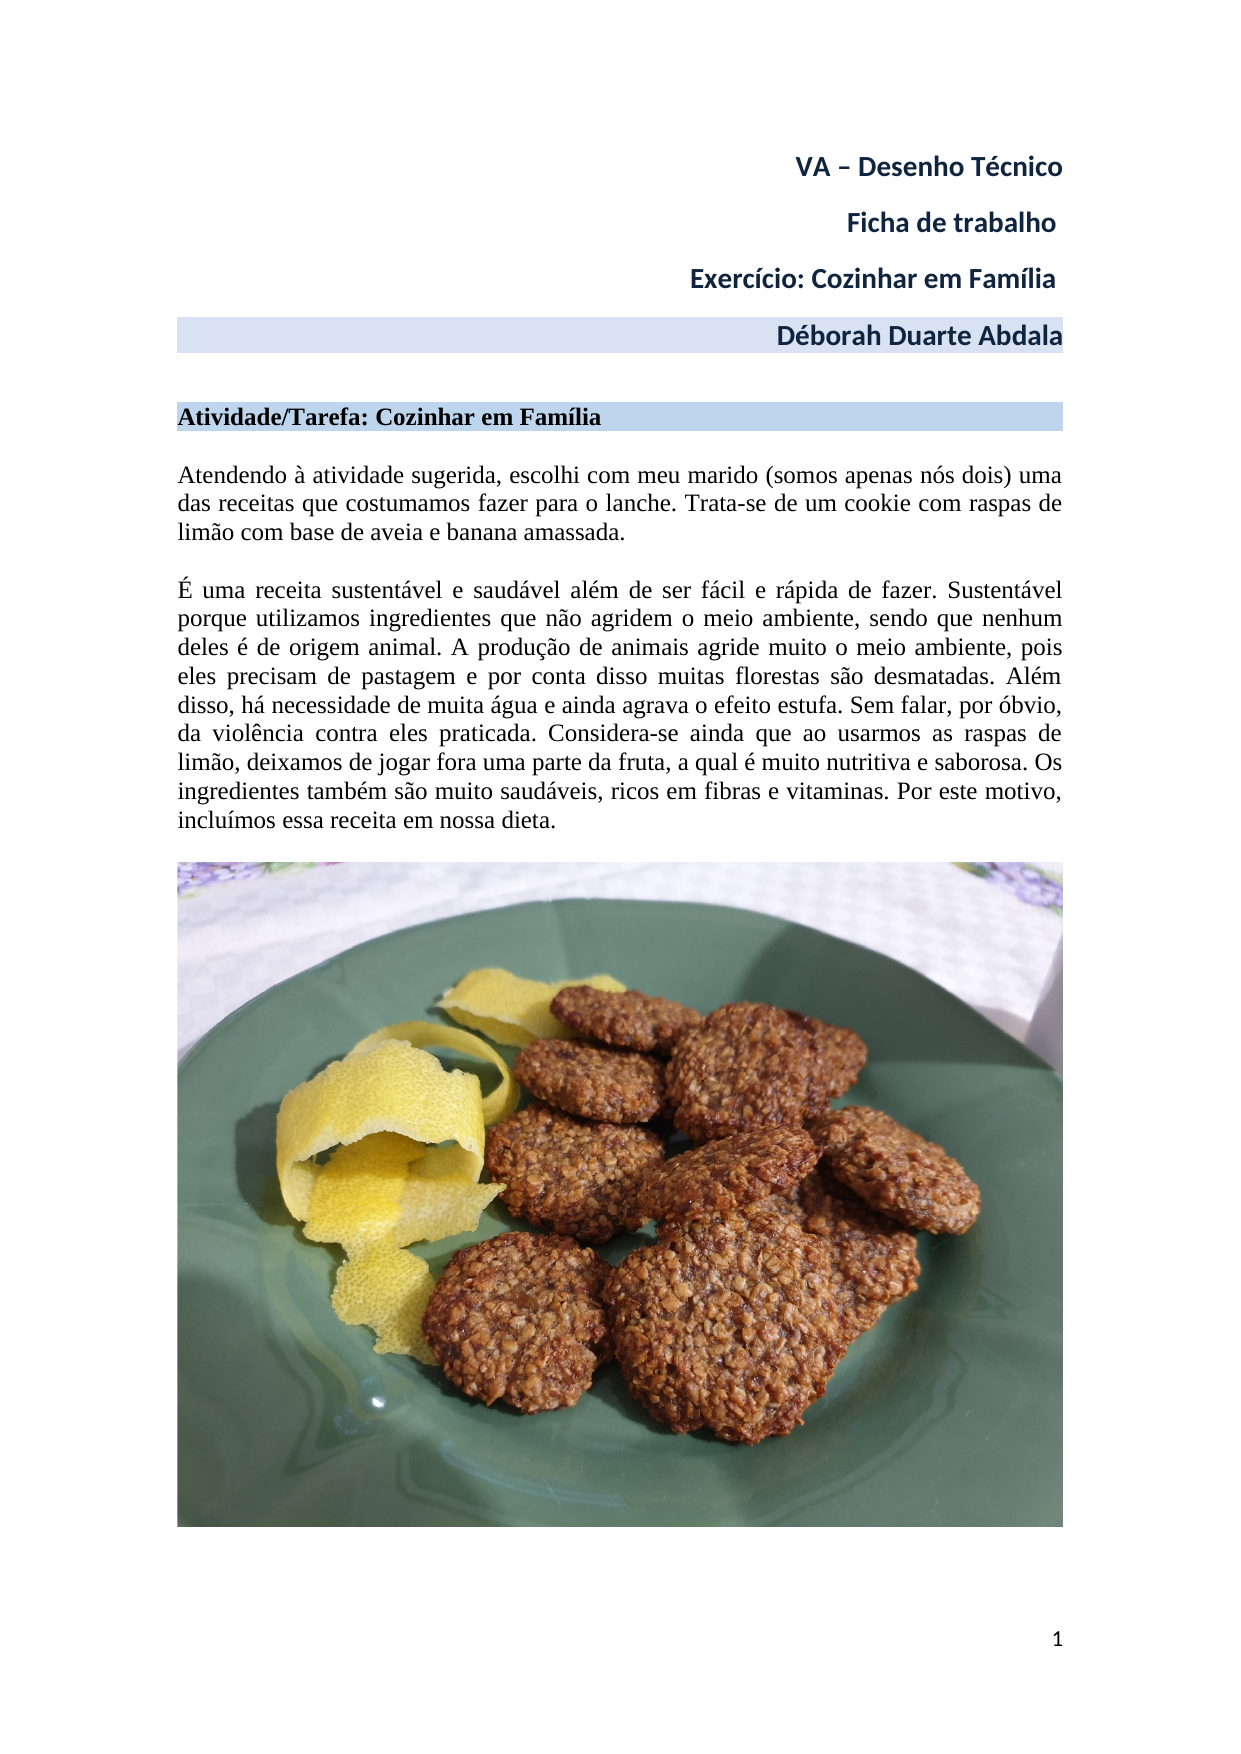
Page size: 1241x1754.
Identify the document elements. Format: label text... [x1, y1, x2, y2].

text Exercício: Cozinhar em Família [177, 261, 1063, 296]
text Déborah Duarte Abdala [177, 317, 1063, 353]
picture [177, 862, 1063, 1527]
text Ficha de trabalho [177, 204, 1063, 240]
text Atividade/Tarefa: Cozinhar em Família [177, 402, 1063, 431]
text É uma receita sustentável e saudável além de ser fácil e rápida de fazer. Sustentável porque utilizamos ingredientes que não agridem o meio ambiente, sendo que nenhum deles é de origem animal. A produção de animais agride muito o meio ambiente, pois eles precisam de pastagem e por conta disso muitas florestas são desmatadas. Além disso, há necessidade de muita água e ainda agrava o efeito estufa. Sem falar, por óbvio, da violência contra eles praticada. Considera-se ainda que ao usarmos as raspas de limão, deixamos de jogar fora uma parte da fruta, a qual é muito nutritiva e saborosa. Os ingredientes também são muito saudáveis, ricos em fibras e vitaminas. Por este motivo, incluímos essa receita em nossa dieta. [177, 575, 1063, 833]
text VA – Desenho Técnico [177, 148, 1063, 183]
text Atendendo à atividade sugerida, escolhi com meu marido (somos apenas nós dois) uma das receitas que costumamos fazer para o lanche. Trata-se de um cookie com raspas de limão com base de aveia e banana amassada. [177, 460, 1063, 546]
